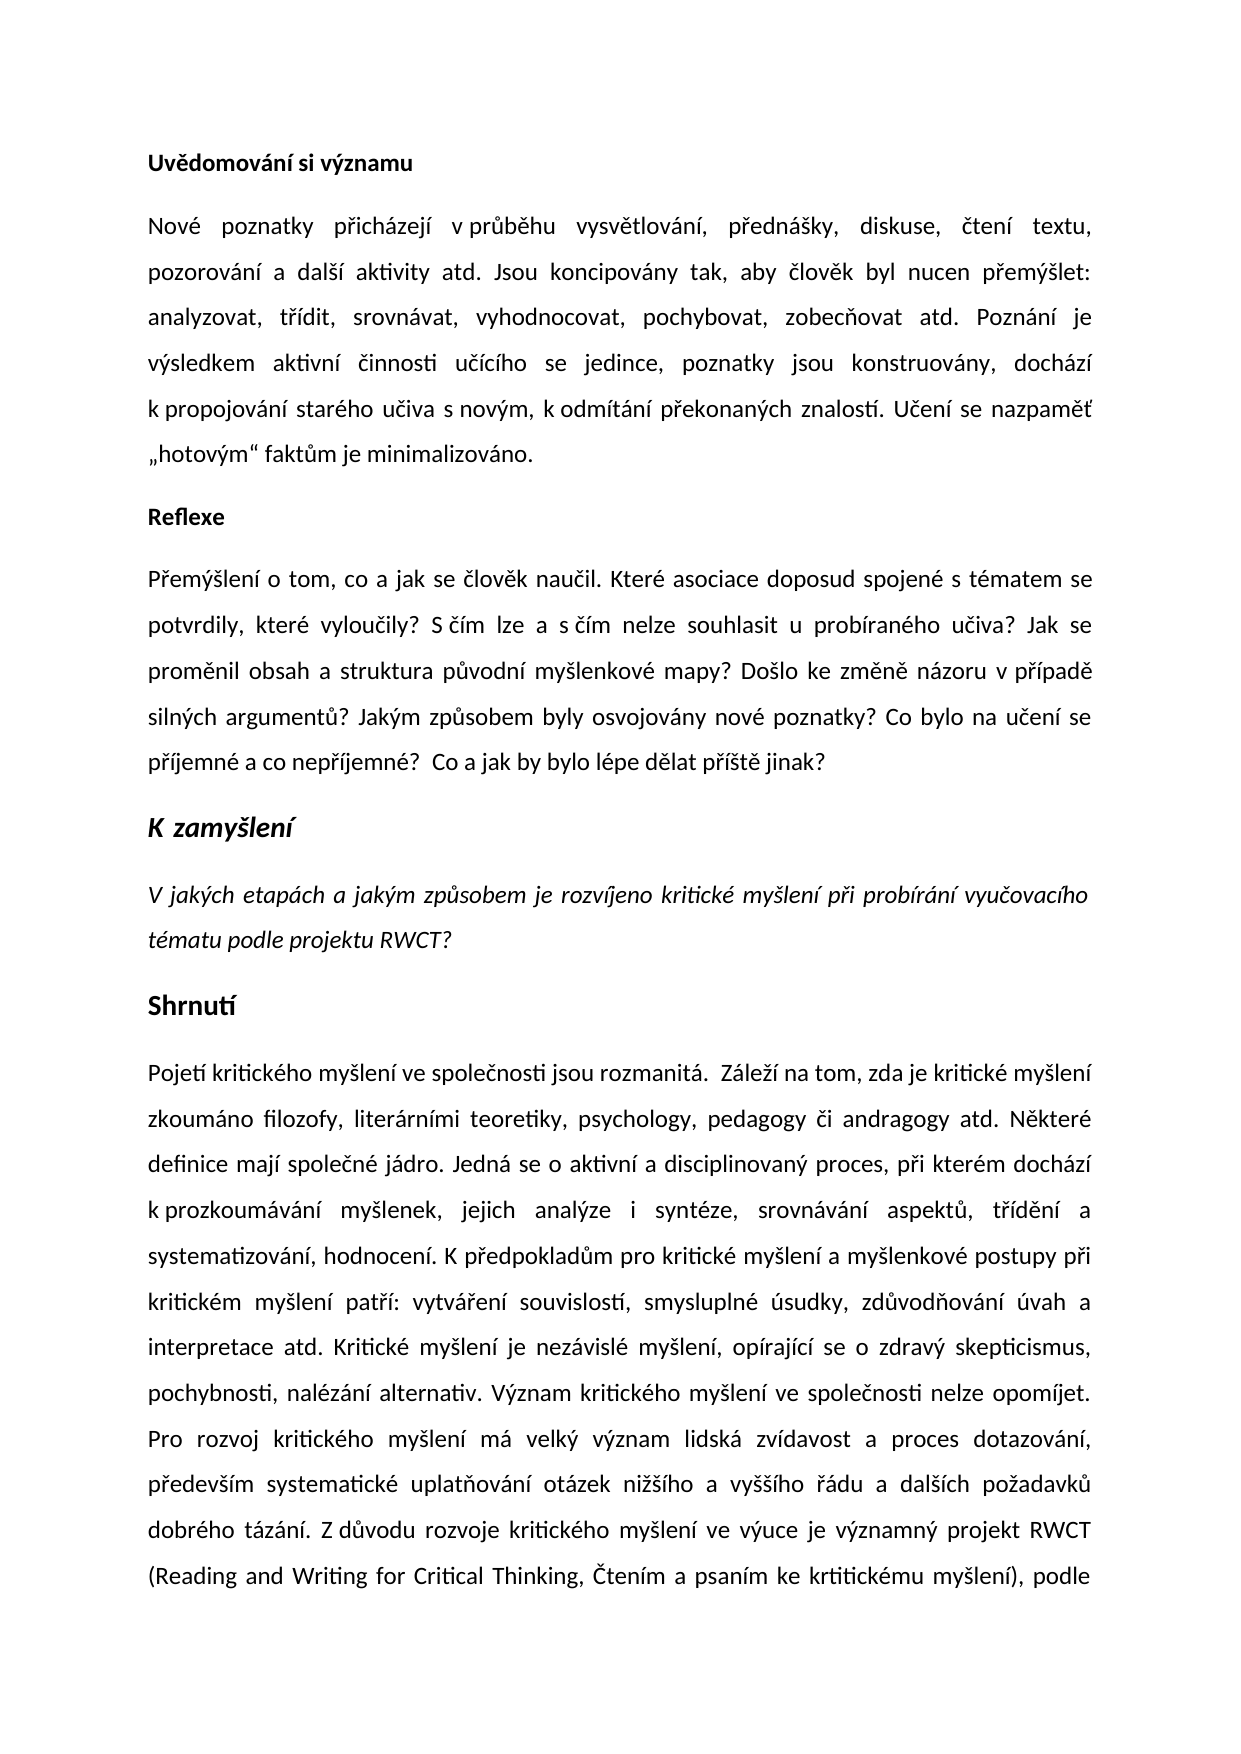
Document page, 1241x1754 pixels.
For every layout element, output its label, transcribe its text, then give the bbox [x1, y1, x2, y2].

text Nové poznatky přicházejí v průběhu vysvětlování, přednášky, diskuse, čtení textu, pozorování a další aktivity atd. Jsou koncipovány tak, aby člověk byl nucen přemýšlet: analyzovat, třídit, srovnávat, vyhodnocovat, pochybovat, zobecňovat atd. Poznání je výsledkem aktivní činnosti učícího se jedince, poznatky jsou konstruovány, dochází k propojování starého učiva s novým, k odmítání překonaných znalostí. Učení se nazpaměť „hotovým“ faktům je minimalizováno. [148, 210, 1093, 469]
text Reflexe [148, 501, 1093, 532]
text Shrnutí [148, 987, 1093, 1023]
text V jakých etapách a jakým způsobem je rozvíjeno kritické myšlení při probírání vyučovacího tématu podle projektu RWCT? [148, 879, 1093, 955]
text K zamyšlení [148, 809, 1093, 844]
text Uvědomování si významu [148, 148, 1093, 178]
text Přemýšlení o tom, co a jak se člověk naučil. Které asociace doposud spojené s tématem se potvrdily, které vyloučily? S čím lze a s čím nelze souhlasit u probíraného učiva? Jak se proměnil obsah a struktura původní myšlenkové mapy? Došlo ke změně názoru v případě silných argumentů? Jakým způsobem byly osvojovány nové poznatky? Co bylo na učení se příjemné a co nepříjemné? Co a jak by bylo lépe dělat příště jinak? [148, 563, 1093, 777]
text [148, 1057, 1093, 1591]
